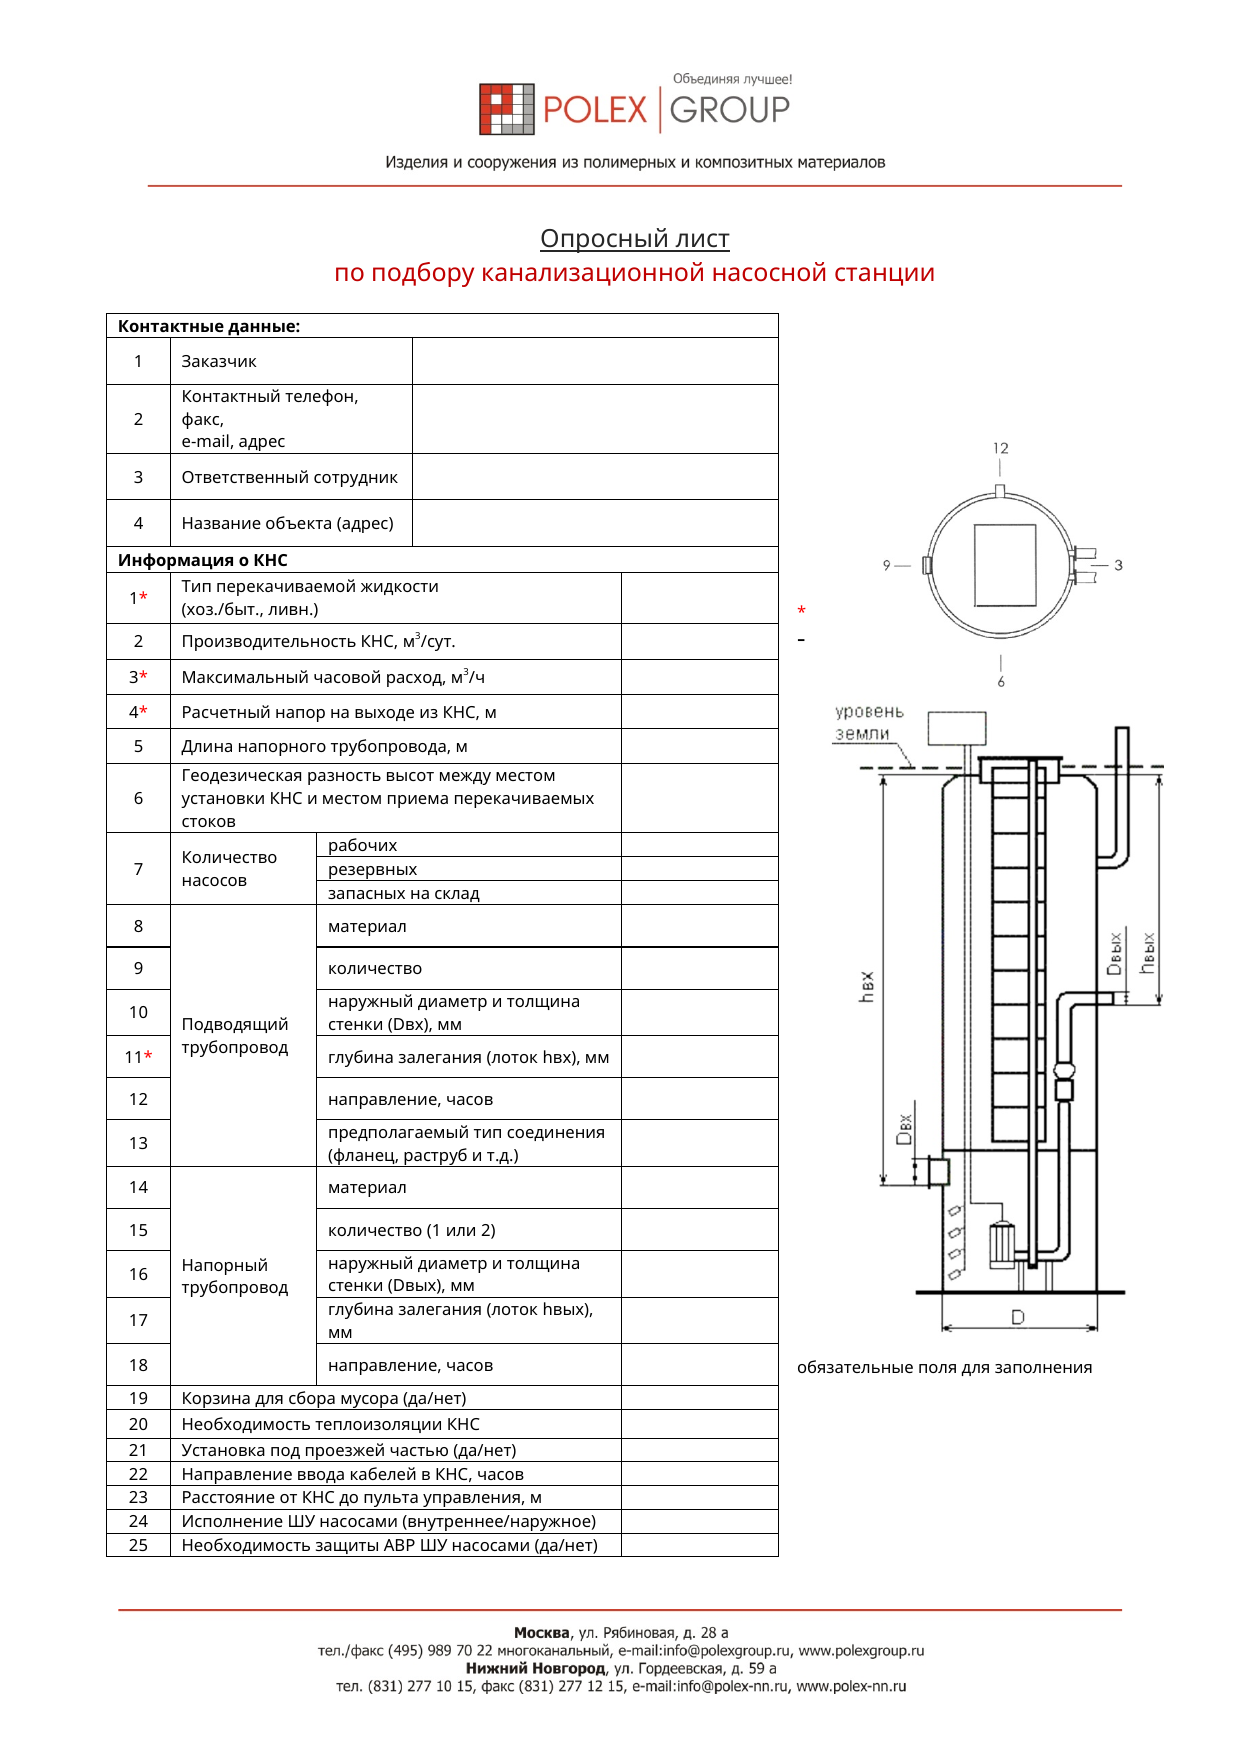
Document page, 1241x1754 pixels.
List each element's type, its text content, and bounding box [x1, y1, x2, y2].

table_cell [622, 1251, 778, 1297]
table_cell [413, 338, 778, 383]
table_cell [622, 881, 778, 904]
table_cell Подводящий трубопровод [171, 905, 316, 1166]
table_cell 18 [107, 1344, 170, 1385]
table_cell Тип перекачиваемой жидкости (хоз./быт., ливн.) [171, 573, 621, 622]
table_cell [622, 905, 778, 946]
table_cell Количество насосов [171, 833, 316, 904]
table_cell 17 [107, 1298, 170, 1343]
table_cell 4 [107, 500, 170, 546]
table_cell запасных на склад [317, 881, 621, 904]
table_cell [622, 1439, 778, 1461]
table_cell [622, 1209, 778, 1250]
table_cell Информация о КНС [107, 547, 778, 572]
table_cell [622, 1167, 778, 1208]
table_cell предполагаемый тип соединения (фланец, раструб и т.д.) [317, 1120, 621, 1166]
table_cell [622, 1462, 778, 1485]
table_cell 25 [107, 1534, 170, 1556]
table_cell количество (1 или 2) [317, 1209, 621, 1250]
table_cell Контактный телефон, факс, e-mail, адрес [171, 385, 412, 453]
table_cell 9 [107, 948, 170, 988]
table_cell [622, 833, 778, 856]
table_cell [413, 500, 778, 546]
table_cell [622, 573, 778, 622]
table_cell [622, 990, 778, 1035]
table_cell Расстояние от КНС до пульта управления, м [171, 1486, 621, 1509]
table_cell Расчетный напор на выходе из КНС, м [171, 695, 621, 728]
table_cell 22 [107, 1462, 170, 1485]
picture [118, 1609, 1123, 1694]
table_cell 2 [107, 385, 170, 453]
table_cell глубина залегания (лоток hвых), мм [317, 1298, 621, 1343]
table_cell [622, 695, 778, 728]
table_cell материал [317, 905, 621, 946]
table_cell [622, 1078, 778, 1119]
table_cell 8 [107, 905, 170, 946]
table_cell 3* [107, 660, 170, 694]
table_cell [622, 1120, 778, 1166]
table_cell [413, 454, 778, 499]
text Опросный лист [118, 221, 1152, 255]
table_cell 23 [107, 1486, 170, 1509]
table_cell резервных [317, 857, 621, 880]
table_cell [622, 1410, 778, 1437]
table_cell 4* [107, 695, 170, 728]
table_cell [622, 624, 778, 658]
table_cell 11* [107, 1036, 170, 1077]
table_cell 6 [107, 764, 170, 832]
table_cell Установка под проезжей частью (да/нет) [171, 1439, 621, 1461]
table_cell [622, 729, 778, 763]
table_cell направление, часов [317, 1344, 621, 1385]
table_cell Ответственный сотрудник [171, 454, 412, 499]
table_cell 16 [107, 1251, 170, 1297]
table_cell 1 [107, 338, 170, 383]
table_cell 14 [107, 1167, 170, 1208]
table_cell [622, 660, 778, 694]
table_cell материал [317, 1167, 621, 1208]
table_cell 21 [107, 1439, 170, 1461]
text * - обязательные поля для заполнения [779, 601, 1152, 1379]
table_cell [622, 857, 778, 880]
table_cell наружный диаметр и толщина стенки (Dвых), мм [317, 1251, 621, 1297]
table_cell 15 [107, 1209, 170, 1250]
table_cell количество [317, 948, 621, 988]
text по подбору канализационной насосной станции [118, 255, 1152, 289]
table_cell [413, 385, 778, 453]
table_cell Производительность КНС, м3/сут. [171, 624, 621, 658]
table_cell Направление ввода кабелей в КНС, часов [171, 1462, 621, 1485]
table_cell 7 [107, 833, 170, 904]
table_cell Корзина для сбора мусора (да/нет) [171, 1386, 621, 1409]
table_cell глубина залегания (лоток hвх), мм [317, 1036, 621, 1077]
table_cell [622, 1036, 778, 1077]
table_cell 1* [107, 573, 170, 622]
table_cell Исполнение ШУ насосами (внутреннее/наружное) [171, 1510, 621, 1532]
table_cell направление, часов [317, 1078, 621, 1119]
table_cell 3 [107, 454, 170, 499]
table_cell 24 [107, 1510, 170, 1532]
picture [828, 416, 1164, 1353]
table_cell наружный диаметр и толщина стенки (Dвх), мм [317, 990, 621, 1035]
table_cell 2 [107, 624, 170, 658]
table_cell Длина напорного трубопровода, м [171, 729, 621, 763]
table_cell Геодезическая разность высот между местом установки КНС и местом приема перекачиваемых стоков [171, 764, 621, 832]
table_cell [622, 764, 778, 832]
table_cell [622, 1298, 778, 1343]
table_cell Максимальный часовой расход, м3/ч [171, 660, 621, 694]
table_cell Напорный трубопровод [171, 1167, 316, 1385]
table_cell Необходимость защиты АВР ШУ насосами (да/нет) [171, 1534, 621, 1556]
table_cell [622, 1344, 778, 1385]
table_header Контактные данные: [107, 314, 778, 337]
table_cell [622, 948, 778, 988]
table_cell [622, 1510, 778, 1532]
table_cell 5 [107, 729, 170, 763]
table_cell 20 [107, 1410, 170, 1437]
table_cell 19 [107, 1386, 170, 1409]
table_cell Заказчик [171, 338, 412, 383]
table_cell 12 [107, 1078, 170, 1119]
picture [147, 73, 1123, 187]
table_cell [622, 1386, 778, 1409]
table_cell [622, 1534, 778, 1556]
table_cell 10 [107, 990, 170, 1035]
table_cell 13 [107, 1120, 170, 1166]
table_cell [622, 1486, 778, 1509]
table_cell рабочих [317, 833, 621, 856]
table_cell Название объекта (адрес) [171, 500, 412, 546]
table_cell Необходимость теплоизоляции КНС [171, 1410, 621, 1437]
